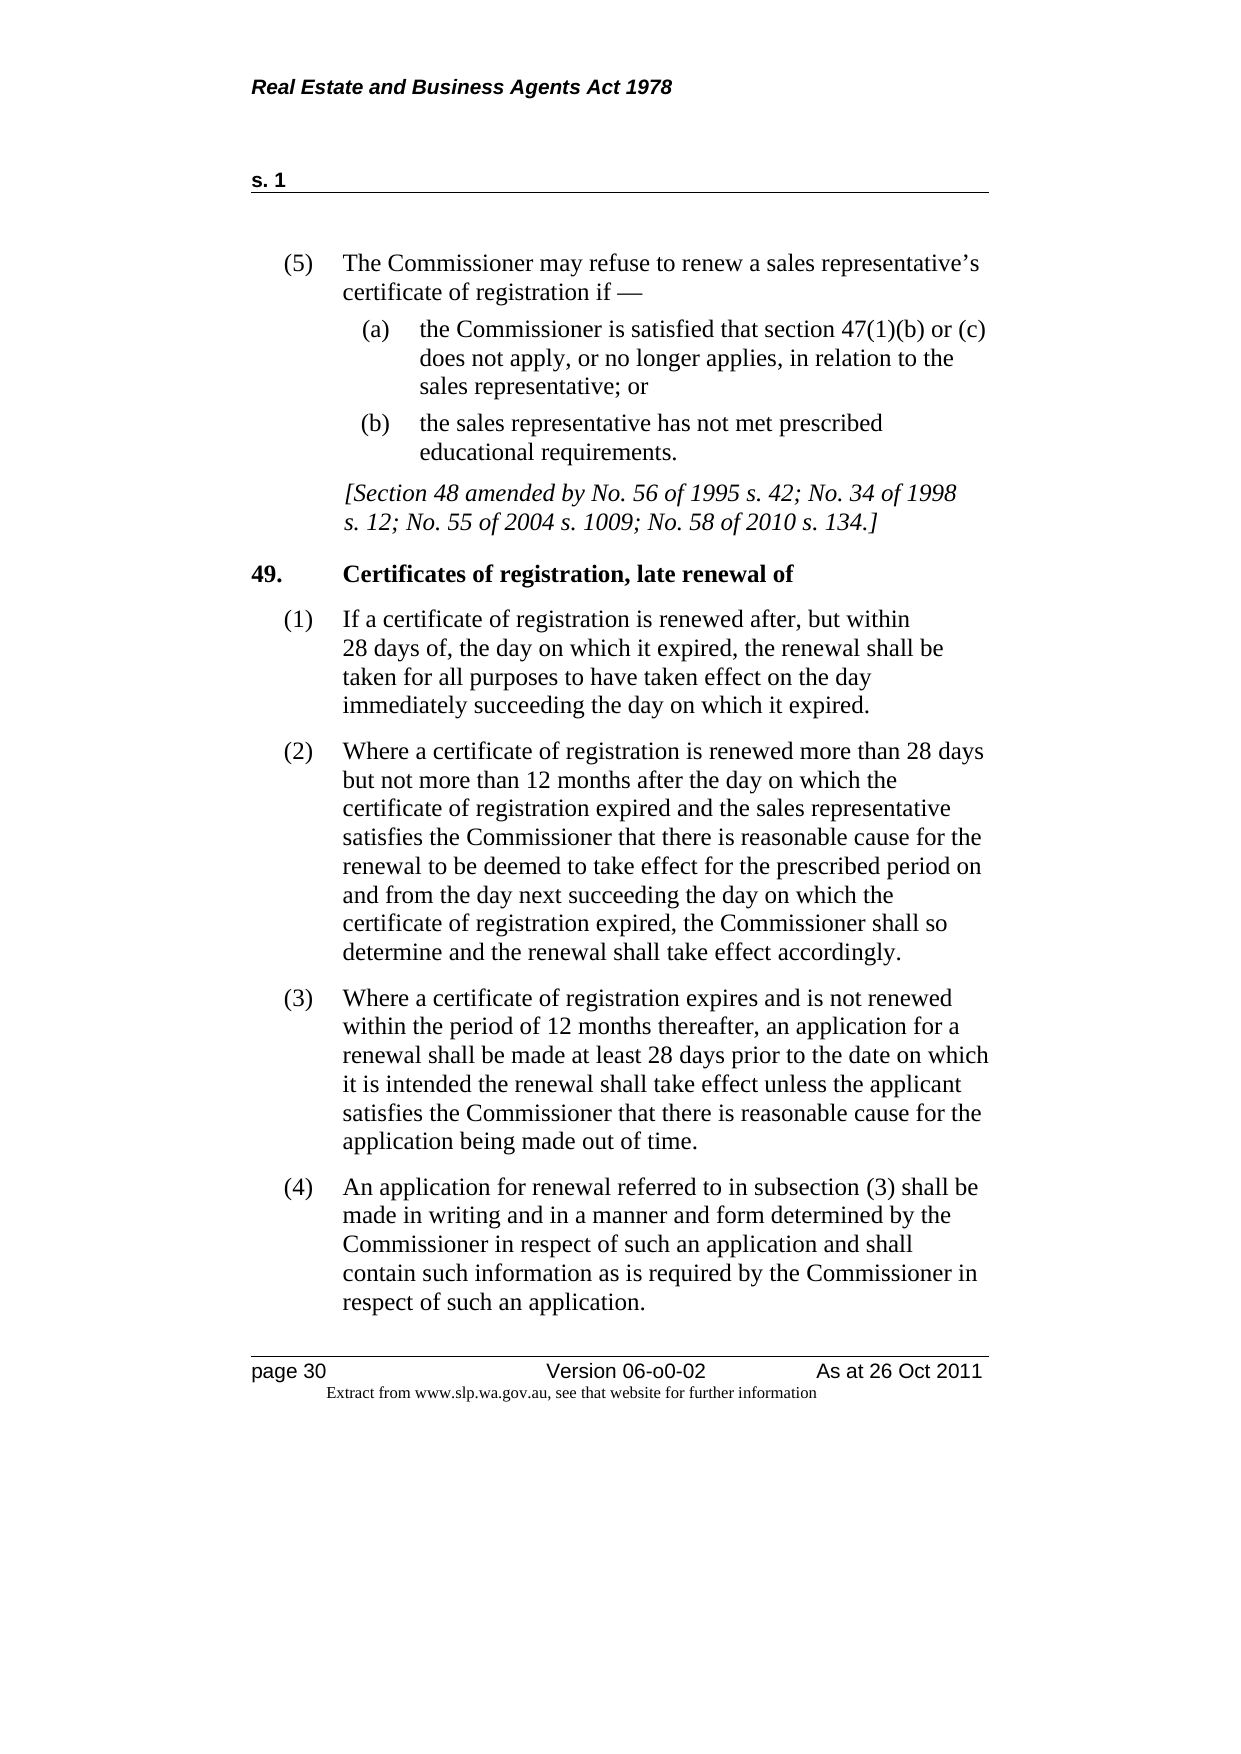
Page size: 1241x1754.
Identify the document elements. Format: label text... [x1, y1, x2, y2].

text (4) An application for renewal referred to in subsection (3) shall be made in writing and in a manner and form determined by the Commissioner in respect of such an application and shall contain such information as is required by the Commissioner in respect of such an application. [251, 1172, 989, 1316]
text (5) The Commissioner may refuse to renew a sales representative’s certificate of registration if — [251, 248, 989, 306]
text (b) the sales representative has not met prescribed educational requirements. [251, 408, 989, 466]
text (1) If a certificate of registration is renewed after, but within 28 days of, the day on which it expired, the renewal shall be taken for all purposes to have taken effect on the day immediately succeeding the day on which it expired. [251, 604, 989, 719]
subtitle 49. Certificates of registration, late renewal of [251, 559, 989, 588]
text [Section 48 amended by No. 56 of 1995 s. 42; No. 34 of 1998 s. 12; No. 55 of 2004 s. 1009; No. 58 of 2010 s. 134.] [251, 478, 989, 536]
text (2) Where a certificate of registration is renewed more than 28 days but not more than 12 months after the day on which the certificate of registration expired and the sales representative satisfies the Commissioner that there is reasonable cause for the renewal to be deemed to take effect for the prescribed period on and from the day next succeeding the day on which the certificate of registration expired, the Commissioner shall so determine and the renewal shall take effect accordingly. [251, 736, 989, 966]
text (3) Where a certificate of registration expires and is not renewed within the period of 12 months thereafter, an application for a renewal shall be made at least 28 days prior to the date on which it is intended the renewal shall take effect unless the applicant satisfies the Commissioner that there is reasonable cause for the application being made out of time. [251, 983, 989, 1155]
text (a) the Commissioner is satisfied that section 47(1)(b) or (c) does not apply, or no longer applies, in relation to the sales representative; or [251, 314, 989, 400]
